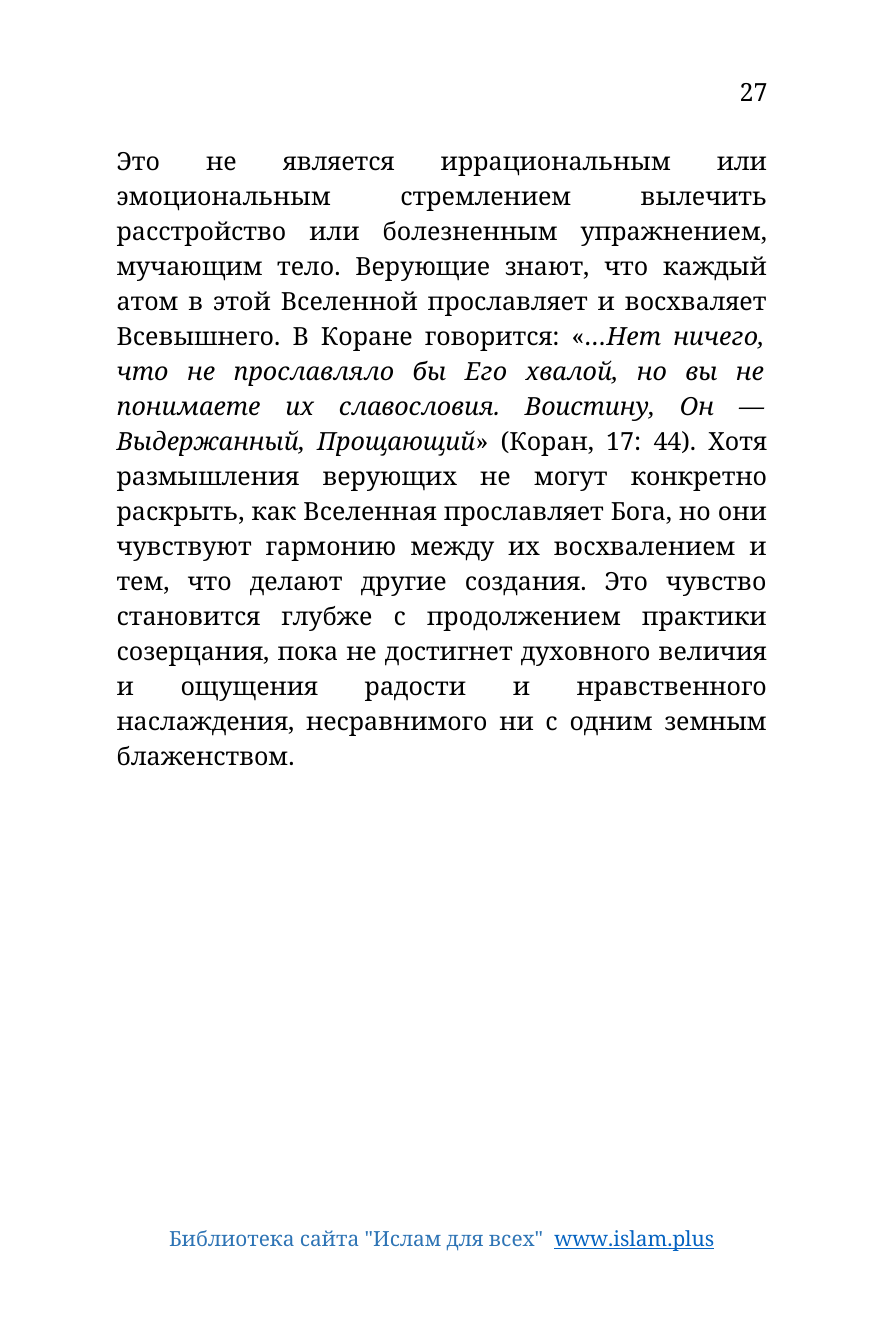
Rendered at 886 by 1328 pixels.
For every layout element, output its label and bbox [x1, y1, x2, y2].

text [116, 143, 767, 772]
